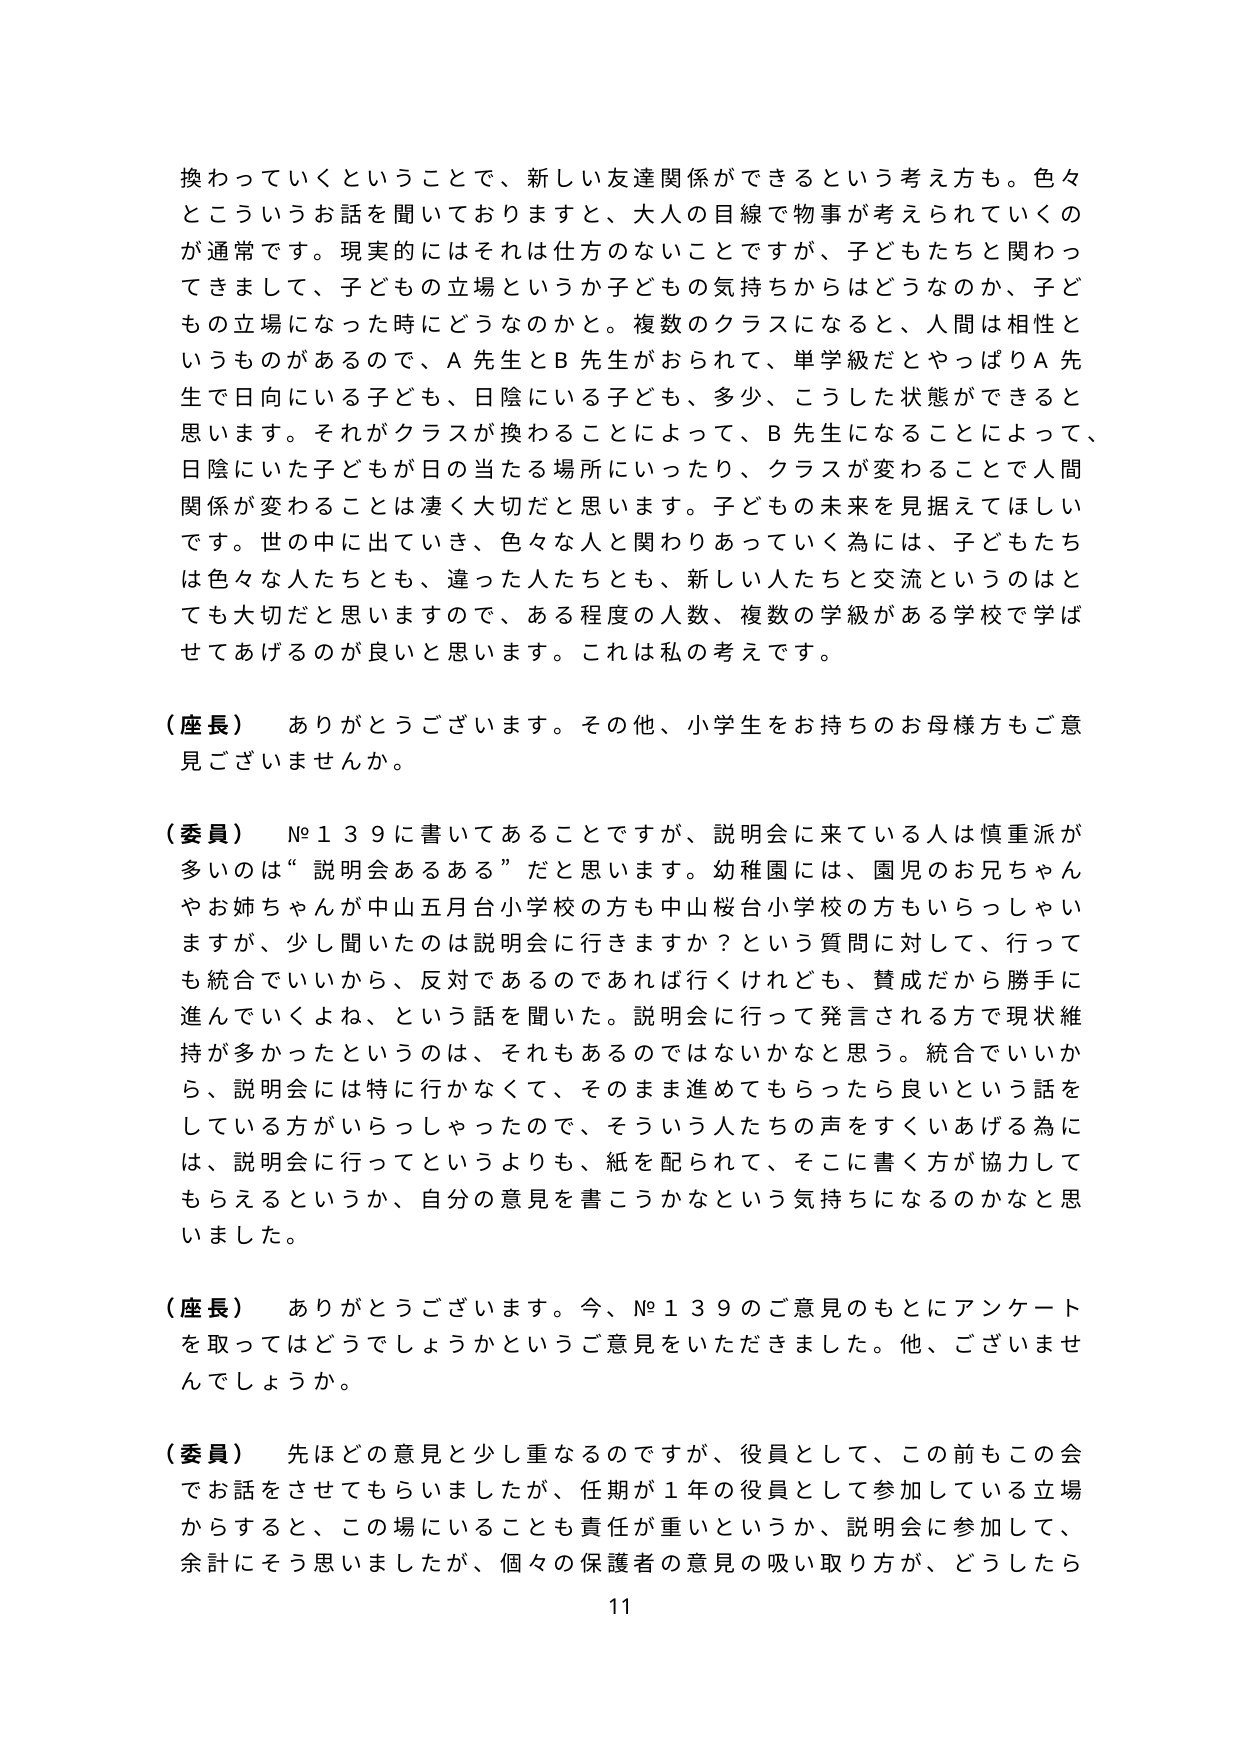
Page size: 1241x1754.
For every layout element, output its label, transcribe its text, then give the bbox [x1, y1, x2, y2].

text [153, 1434, 1087, 1580]
text （座長） ありがとうございます。今、№１３９のご意見のもとにアンケートを取ってはどうでしょうかというご意見をいただきました。他、ございませんでしょうか。 [153, 1289, 1087, 1398]
text （座長） ありがとうございます。その他、小学生をお持ちのお母様方もご意見ございませんか。 [153, 705, 1087, 778]
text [153, 158, 1087, 669]
text （委員） №１３９に書いてあることですが、説明会に来ている人は慎重派が多いのは“説明会あるある”だと思います。幼稚園には、園児のお兄ちゃんやお姉ちゃんが中山五月台小学校の方も中山桜台小学校の方もいらっしゃいますが、少し聞いたのは説明会に行きますか？という質問に対して、行っても統合でいいから、反対であるのであれば行くけれども、賛成だから勝手に進んでいくよね、という話を聞いた。説明会に行って発言される方で現状維持が多かったというのは、それもあるのではないかなと思う。統合でいいから、説明会には特に行かなくて、そのまま進めてもらったら良いという話をしている方がいらっしゃったので、そういう人たちの声をすくいあげる為には、説明会に行ってというよりも、紙を配られて、そこに書く方が協力してもらえるというか、自分の意見を書こうかなという気持ちになるのかなと思いました。 [153, 815, 1087, 1252]
